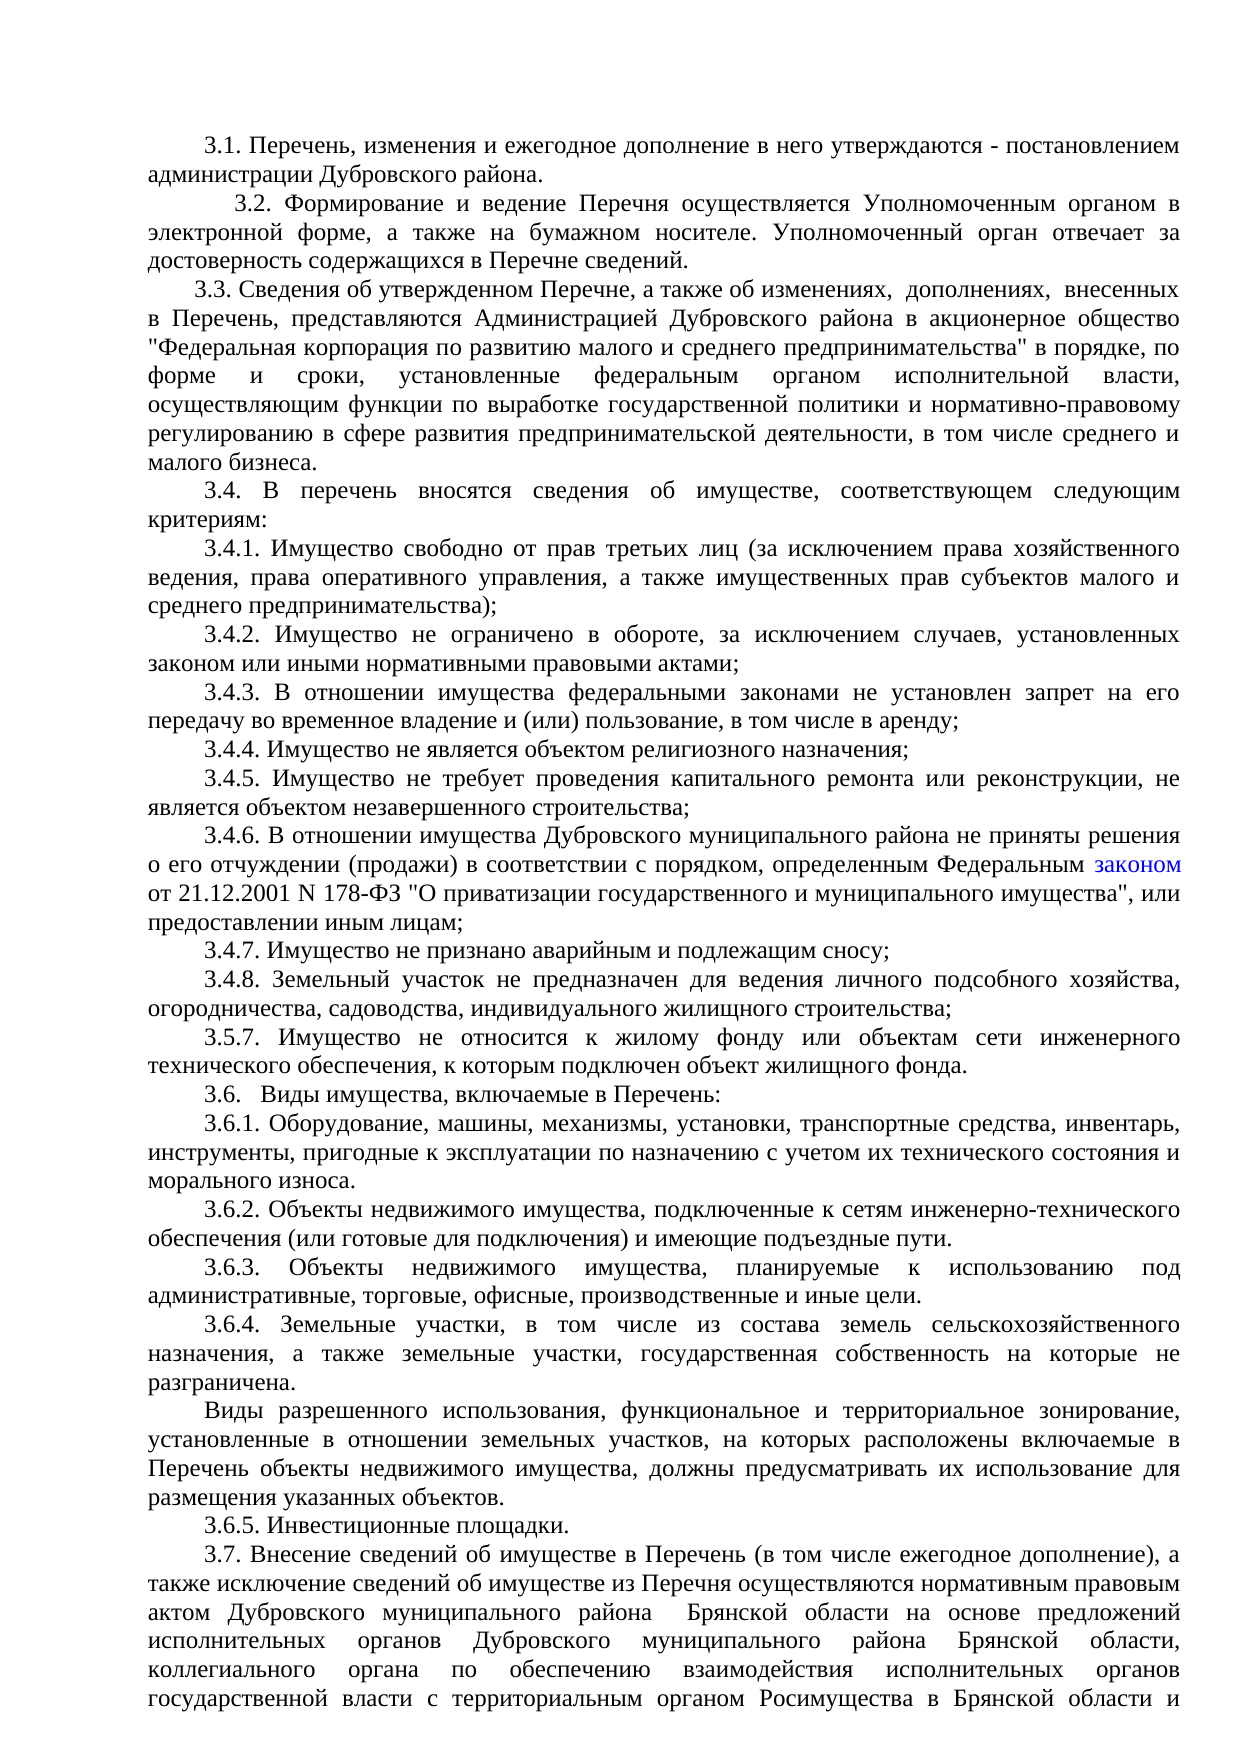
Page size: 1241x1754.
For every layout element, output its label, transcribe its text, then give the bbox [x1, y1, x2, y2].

text 3.4.8. Земельный участок не предназначен для ведения личного подсобного хозяйства, огородничества, садоводства, индивидуального жилищного строительства; [148, 964, 1181, 1022]
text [148, 1539, 1181, 1712]
text 3.6.5. Инвестиционные площадки. [148, 1511, 1181, 1539]
text 3.6.2. Объекты недвижимого имущества, подключенные к сетям инженерно-технического обеспечения (или готовые для подключения) и имеющие подъездные пути. [148, 1194, 1181, 1252]
text 3.4.3. В отношении имущества федеральными законами не установлен запрет на его передачу во временное владение и (или) пользование, в том числе в аренду; [148, 677, 1181, 734]
text 3.2. Формирование и ведение Перечня осуществляется Уполномоченным органом в электронной форме, а также на бумажном носителе. Уполномоченный орган отвечает за достоверность содержащихся в Перечне сведений. [148, 188, 1181, 274]
text 3.4.5. Имущество не требует проведения капитального ремонта или реконструкции, не является объектом незавершенного строительства; [148, 763, 1181, 821]
text 3.4.2. Имущество не ограничено в обороте, за исключением случаев, установленных законом или иными нормативными правовыми актами; [148, 619, 1181, 677]
text 3.4.4. Имущество не является объектом религиозного назначения; [148, 734, 1181, 763]
text 3.3. Сведения об утвержденном Перечне, а также об изменениях, дополнениях, внесенных в Перечень, представляются Администрацией Дубровского района в акционерное общество "Федеральная корпорация по развитию малого и среднего предпринимательства" в порядке, по форме и сроки, установленные федеральным органом исполнительной власти, осуществляющим функции по выработке государственной политики и нормативно-правовому регулированию в сфере развития предпринимательской деятельности, в том числе среднего и малого бизнеса. [148, 274, 1181, 476]
text 3.6.3. Объекты недвижимого имущества, планируемые к использованию под административные, торговые, офисные, производственные и иные цели. [148, 1252, 1181, 1309]
text 3.6.1. Оборудование, машины, механизмы, установки, транспортные средства, инвентарь, инструменты, пригодные к эксплуатации по назначению с учетом их технического состояния и морального износа. [148, 1108, 1181, 1194]
text 3.6. Виды имущества, включаемые в Перечень: [148, 1079, 1181, 1108]
text 3.6.4. Земельные участки, в том числе из состава земель сельскохозяйственного назначения, а также земельные участки, государственная собственность на которые не разграничена. [148, 1309, 1181, 1396]
text 3.4.7. Имущество не признано аварийным и подлежащим сносу; [148, 936, 1181, 964]
text 3.1. Перечень, изменения и ежегодное дополнение в него утверждаются - постановлением администрации Дубровского района. [148, 131, 1181, 188]
text Виды разрешенного использования, функциональное и территориальное зонирование, установленные в отношении земельных участков, на которых расположены включаемые в Перечень объекты недвижимого имущества, должны предусматривать их использование для размещения указанных объектов. [148, 1396, 1181, 1511]
text 3.5.7. Имущество не относится к жилому фонду или объектам сети инженерного технического обеспечения, к которым подключен объект жилищного фонда. [148, 1022, 1181, 1079]
text 3.4. В перечень вносятся сведения об имуществе, соответствующем следующим критериям: [148, 476, 1181, 533]
text 3.4.6. В отношении имущества Дубровского муниципального района не приняты решения о его отчуждении (продажи) в соответствии с порядком, определенным Федеральным законом от 21.12.2001 N 178-ФЗ "О приватизации государственного и муниципального имущества", или предоставлении иным лицам; [148, 821, 1181, 936]
text 3.4.1. Имущество свободно от прав третьих лиц (за исключением права хозяйственного ведения, права оперативного управления, а также имущественных прав субъектов малого и среднего предпринимательства); [148, 533, 1181, 619]
